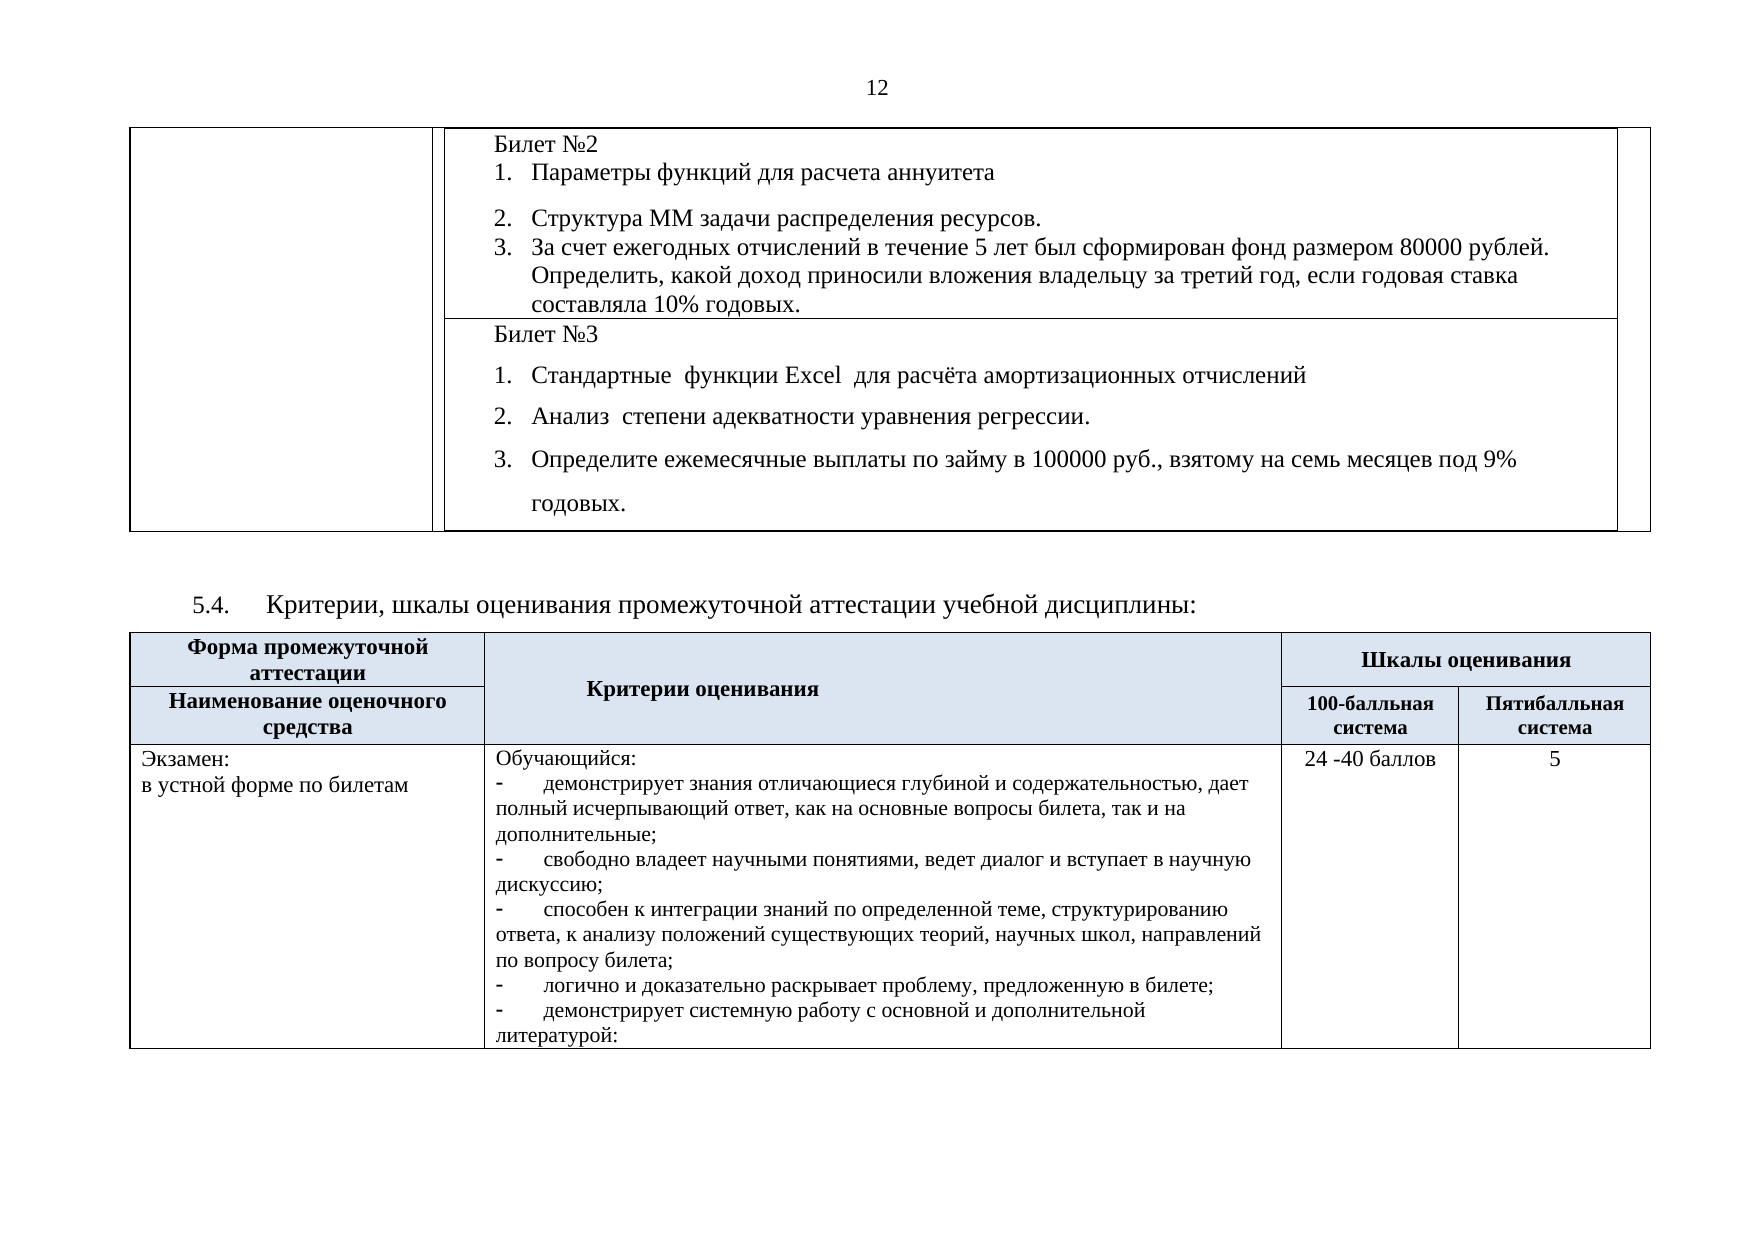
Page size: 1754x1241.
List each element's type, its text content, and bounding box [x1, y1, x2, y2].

table_header Форма промежуточной аттестации [131, 633, 484, 686]
table_cell [1618, 128, 1650, 531]
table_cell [131, 128, 432, 531]
table_cell [433, 128, 444, 531]
table_cell [445, 319, 1617, 530]
table_cell Наименование оценочного средства [131, 687, 484, 744]
table_header Критерии оценивания [485, 633, 1281, 744]
table_cell [445, 129, 1617, 318]
table_cell Экзамен: в устной форме по билетам [131, 745, 484, 1047]
table_cell 100-балльная система [1282, 687, 1458, 744]
table_cell 5 [1459, 745, 1650, 1047]
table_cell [485, 745, 1281, 1047]
table_cell Пятибалльная система [1459, 687, 1650, 744]
subtitle Критерии, шкалы оценивания промежуточной аттестации учебной дисциплины: [192, 588, 1636, 619]
table_header Шкалы оценивания [1282, 633, 1650, 686]
table_cell 24 -40 баллов [1282, 745, 1458, 1047]
